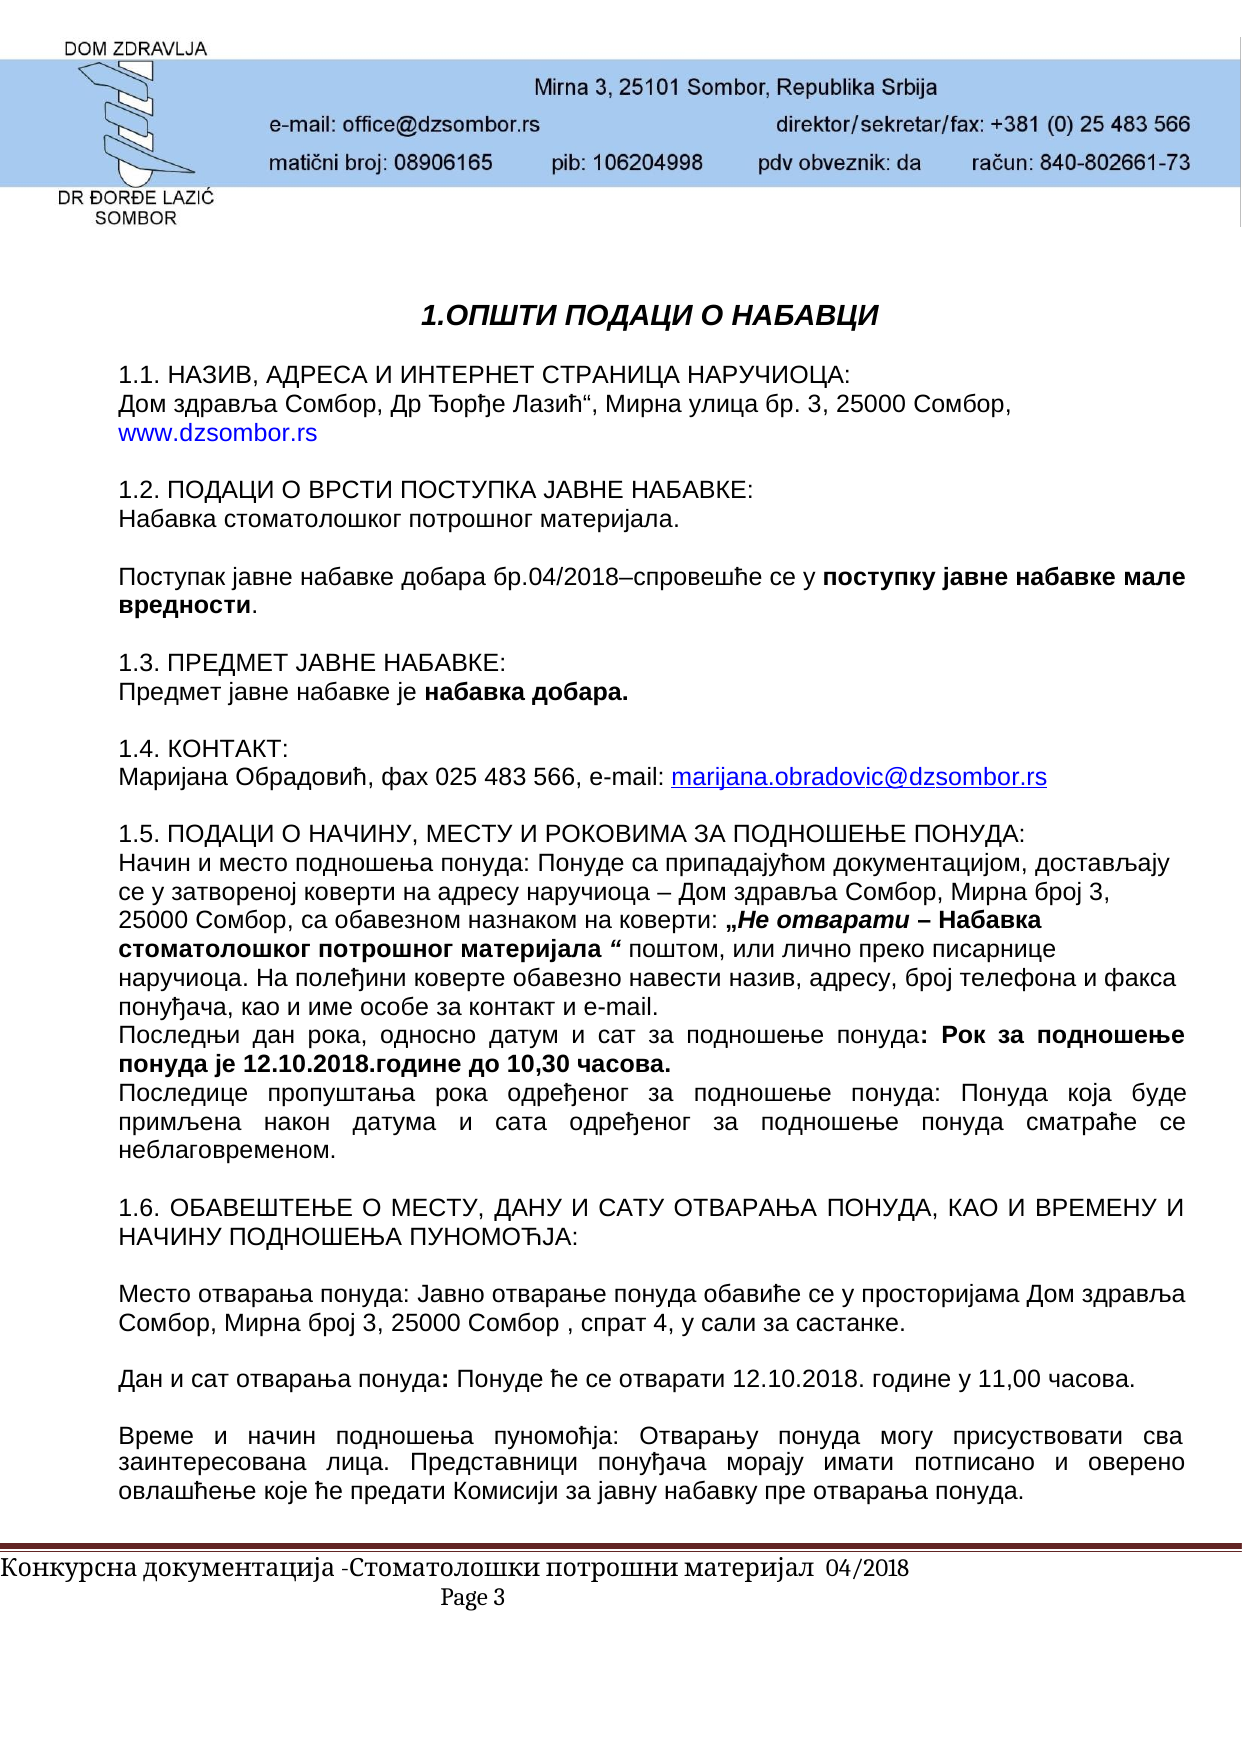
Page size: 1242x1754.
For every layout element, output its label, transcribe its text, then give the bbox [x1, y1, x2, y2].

text Поступак јавне набавке добара бр.04/2018–спровешће се у поступку јавне набавке мале вредности. [118, 562, 1187, 619]
text 1.5. ПОДАЦИ О НАЧИНУ, МЕСТУ И РОКОВИМА ЗА ПОДНОШЕЊЕ ПОНУДА: [118, 819, 1242, 848]
text 1.4. КОНТАКТ: [118, 734, 1242, 763]
text 25000 Сомбор, са обавезном назнаком на коверти: „Не отварати – Набавка стоматолошког потрошног материјала “ поштом, или лично преко писарнице наручиоца. На полеђини коверте обавезно навести назив, адресу, број телефона и факса понуђача, као и име особе за контакт и е-mail. [118, 905, 1177, 1020]
text 1.3. ПРЕДМЕТ ЈАВНЕ НАБАВКЕ: [118, 648, 1242, 677]
text Дом здравља Сомбор, Др Ђорђе Лазић“, Мирна улица бр. 3, 25000 Сомбор, www.dzsombor.rs [118, 389, 1013, 446]
text 1.2. ПОДАЦИ О ВРСТИ ПОСТУПКА ЈАВНЕ НАБАВКЕ: Набавка стоматолошког потрошног материјала. [118, 475, 758, 533]
text 1.1. НАЗИВ, АДРЕСА И ИНТЕРНЕТ СТРАНИЦА НАРУЧИОЦА: [118, 360, 1242, 389]
text Предмет јавне набавке је набавка добара. [118, 677, 1242, 705]
text 1.6. ОБАВЕШТЕЊЕ О МЕСТУ, ДАНУ И САТУ ОТВАРАЊА ПОНУДА, КАО И ВРЕМЕНУ И НАЧИНУ ПОДНОШЕЊА ПУНОМОЋЈА: [118, 1193, 1187, 1250]
text Последице пропуштања рока одређеног за подношење понуда: Понуда која буде примљена након датума и сата одређеног за подношење понуда сматраће се неблаговременом. [118, 1078, 1187, 1164]
text овлашћење које ће предати Комисији за јавну набавку пре отварања понуда. [118, 1476, 1242, 1505]
text Сомбор, Мирна број 3, 25000 Сомбор , спрат 4, у сали за састанке. [118, 1308, 1242, 1337]
picture [0, 37, 1242, 227]
text Начин и место подношења понуда: Понуде са припадајућом документацијом, достављају се у затвореној коверти на адресу наручиоца – Дом здравља Сомбор, Мирна број 3, [118, 848, 1171, 905]
text Маријана Обрадовић, фах 025 483 566, e-mail: marijana.obradovic@dzsombor.rs [118, 763, 1242, 790]
text заинтересована лица. Представници понуђача морају имати потписано и оверено [118, 1455, 1242, 1476]
text Место отварања понуда: Јавно отварање понуда обавиће се у просторијама Дом здравља [118, 1279, 1242, 1308]
text Последњи дан рока, односно датум и сат за подношење понуда: Рок за подношење понуда је 12.10.2018.године до 10,30 часова. [118, 1020, 1187, 1078]
text Дан и сат отварања понуда: Понуде ће се отварати 12.10.2018. године у 11,00 часова. Време и начин подношења пуномоћја: Отварању понуда могу присуствовати сва [118, 1343, 1186, 1455]
text 1.ОПШТИ ПОДАЦИ О НАБАВЦИ [421, 298, 1242, 332]
